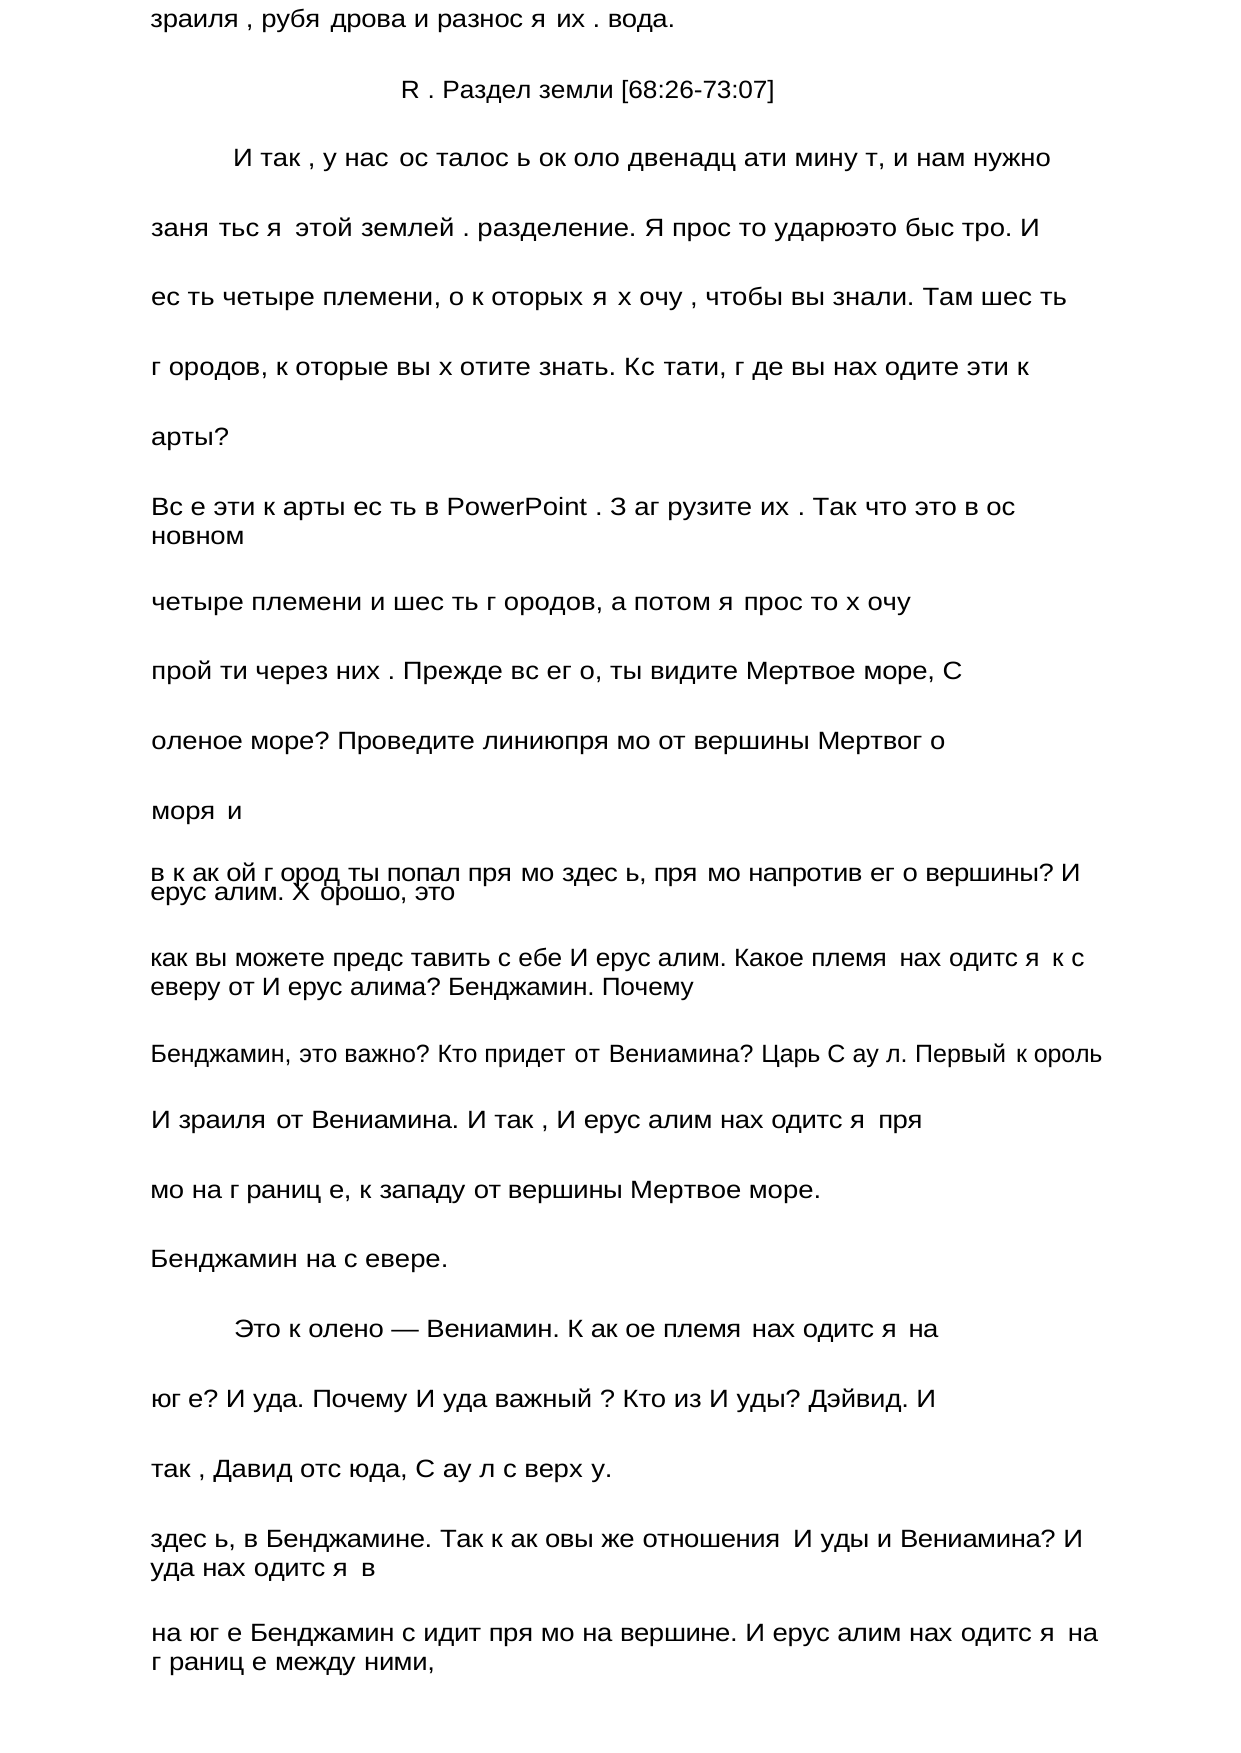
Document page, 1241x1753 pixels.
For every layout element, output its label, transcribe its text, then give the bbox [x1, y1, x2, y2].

text Вс е эти к арты ес ть в PowerPoint . З аг рузите их . Так что это в ос новном [151, 492, 1109, 549]
text R . Раздел земли [68:26-73:07] [125, 75, 1050, 104]
text на юг е Бенджамин с идит пря мо на вершине. И ерус алим нах одитс я на г раниц е между ними, [151, 1618, 1109, 1676]
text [150, 4, 841, 33]
text И так , у нас ос талос ь ок оло двенадц ати мину т, и нам нужно заня тьс я этой землей . разделение. Я прос то ударюэто быс тро. И ес ть четыре племени, о к оторых я х очу , чтобы вы знали. Там шес ть г ородов, к оторые вы х отите знать. Кс тати, г де вы нах одите эти к арты? [151, 143, 1067, 451]
text здес ь, в Бенджамине. Так к ак овы же отношения И уды и Вениамина? И уда нах одитс я в [150, 1524, 1109, 1581]
text как вы можете предс тавить с ебе И ерус алим. Какое племя нах одитс я к с еверу от И ерус алима? Бенджамин. Почему [150, 943, 1109, 1001]
text в к ак ой г ород ты попал пря мо здес ь, пря мо напротив ег о вершины? И ерус алим. Х орошо, это [150, 866, 1109, 904]
text четыре племени и шес ть г ородов, а потом я прос то х очу прой ти через них . Прежде вс ег о, ты видите Мертвое море, С оленое море? Проведите линиюпря мо от вершины Мертвог о моря и [151, 587, 963, 825]
text Бенджамин, это важно? Кто придет от Вениамина? Царь С ау л. Первый к ороль [150, 1039, 1109, 1068]
text Это к олено — Вениамин. К ак ое племя нах одитс я на юг е? И уда. Почему И уда важный ? Кто из И уды? Дэйвид. И так , Давид отс юда, С ау л с верх у. [151, 1314, 952, 1482]
text И зраиля от Вениамина. И так , И ерус алим нах одитс я пря мо на г раниц е, к западу от вершины Мертвое море. Бенджамин на с евере. [150, 1105, 963, 1273]
